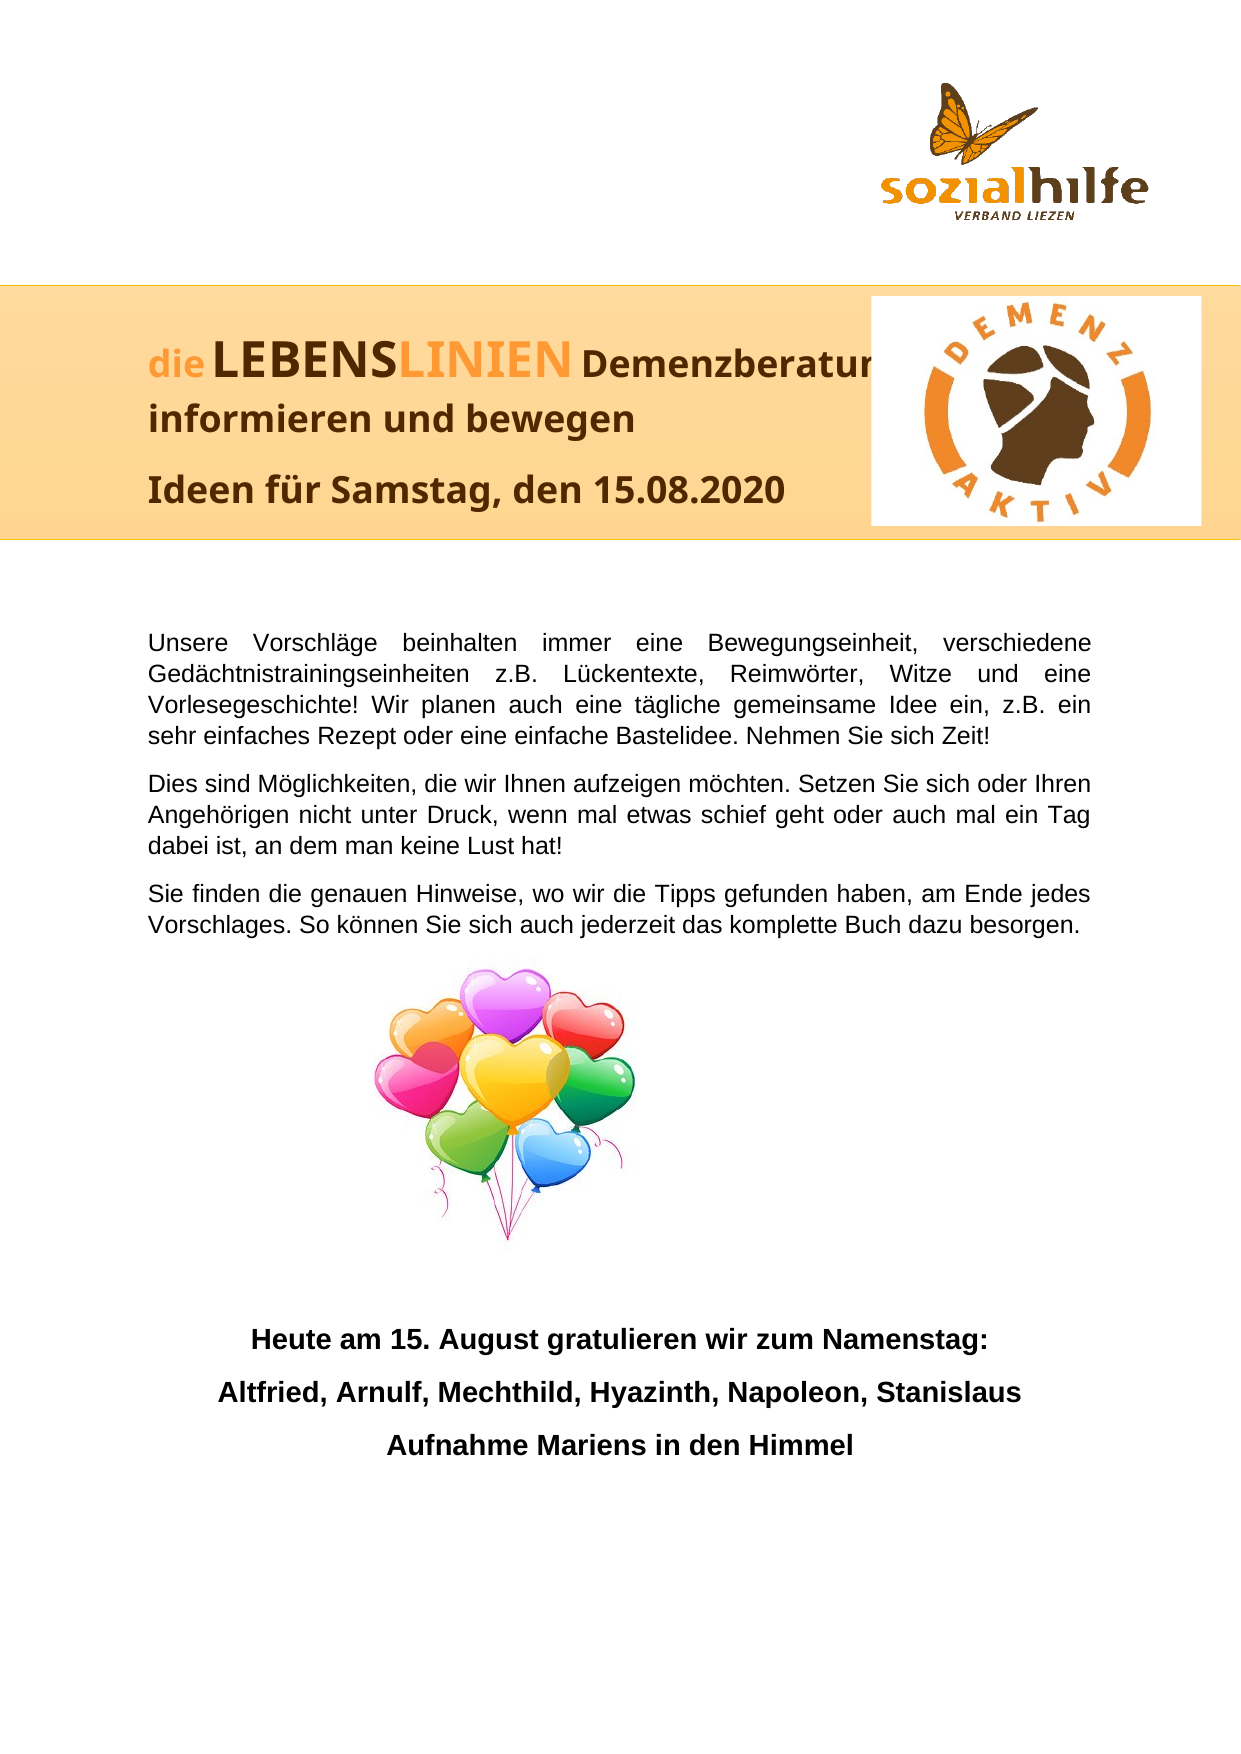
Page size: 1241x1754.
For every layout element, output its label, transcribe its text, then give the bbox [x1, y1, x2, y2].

text die LEBENSLINIEN Demenzberatung [148, 324, 871, 392]
text Sie finden die genauen Hinweise, wo wir die Tipps gefunden haben, am Ende jedes Vorschlages. So können Sie sich auch jederzeit das komplette Buch dazu besorgen. [148, 879, 1093, 939]
text Unsere Vorschläge beinhalten immer eine Bewegungseinheit, verschiedene Gedächtnistrainingseinheiten z.B. Lückentexte, Reimwörter, Witze und eine Vorlesegeschichte! Wir planen auch eine tägliche gemeinsame Idee ein, z.B. ein sehr einfaches Rezept oder eine einfache Bastelidee. Nehmen Sie sich Zeit! [148, 628, 1093, 750]
text Altfried, Arnulf, Mechthild, Hyazinth, Napoleon, Stanislaus [148, 1375, 1093, 1408]
text Ideen für Samstag, den 15.08.2020 [148, 464, 871, 515]
text Aufnahme Mariens in den Himmel [148, 1428, 1093, 1461]
picture [358, 959, 685, 1286]
picture [871, 296, 1202, 526]
text Heute am 15. August gratulieren wir zum Namenstag: [148, 1322, 1093, 1356]
text informieren und bewegen [148, 392, 871, 443]
text Dies sind Möglichkeiten, die wir Ihnen aufzeigen möchten. Setzen Sie sich oder Ihren Angehörigen nicht unter Druck, wenn mal etwas schief geht oder auch mal ein Tag dabei ist, an dem man keine Lust hat! [148, 769, 1093, 860]
picture [879, 81, 1151, 220]
